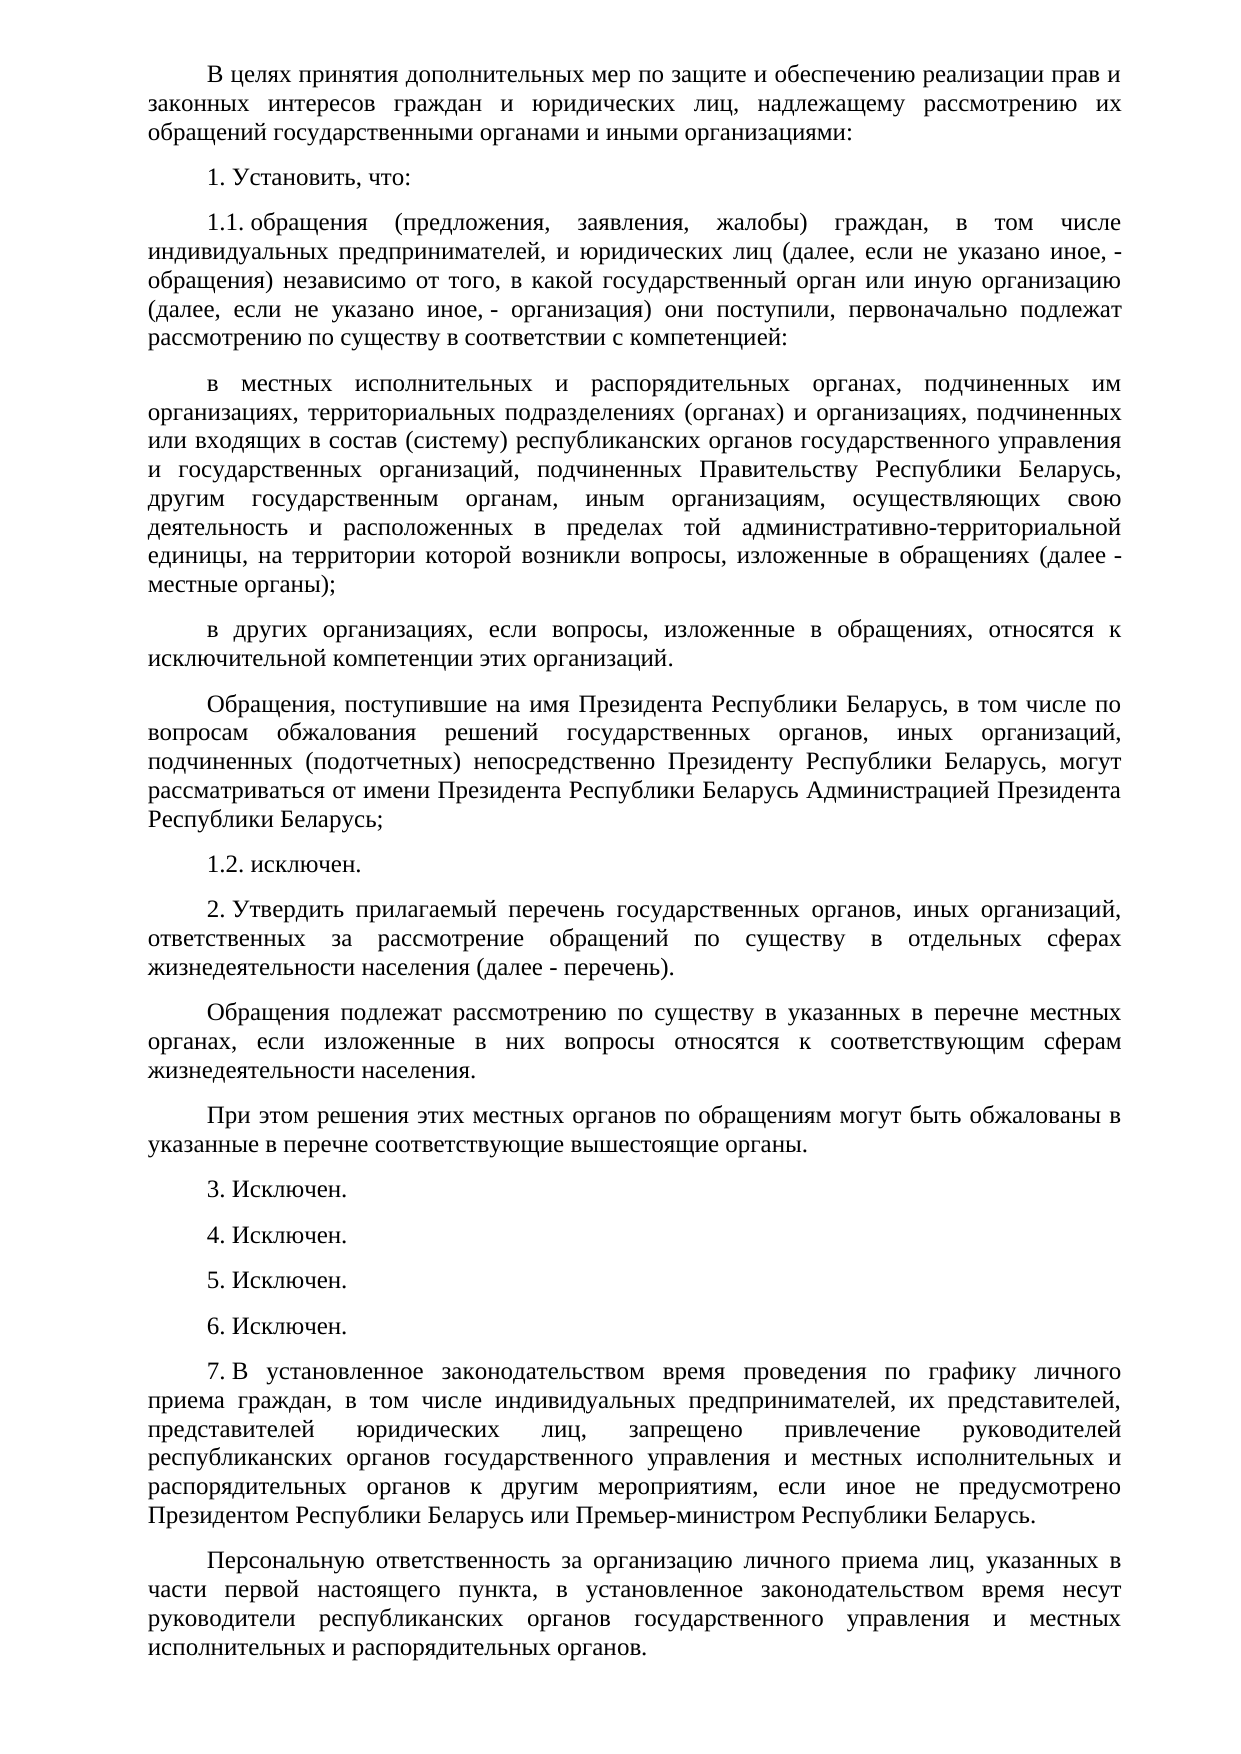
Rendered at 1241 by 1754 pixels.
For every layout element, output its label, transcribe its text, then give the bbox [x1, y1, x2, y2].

text 6. Исключен. [148, 1311, 1122, 1339]
text В целях принятия дополнительных мер по защите и обеспечению реализации прав и законных интересов граждан и юридических лиц, надлежащему рассмотрению их обращений государственными органами и иными организациями: [148, 59, 1122, 145]
text Обращения, поступившие на имя Президента Республики Беларусь, в том числе по вопросам обжалования решений государственных органов, иных организаций, подчиненных (подотчетных) непосредственно Президенту Республики Беларусь, могут рассматриваться от имени Президента Республики Беларусь Администрацией Президента Республики Беларусь; [148, 689, 1122, 832]
text 7. В установленное законодательством время проведения по графику личного приема граждан, в том числе индивидуальных предпринимателей, их представителей, представителей юридических лиц, запрещено привлечение руководителей республиканских органов государственного управления и местных исполнительных и распорядительных органов к другим мероприятиям, если иное не предусмотрено Президентом Республики Беларусь или Премьер-министром Республики Беларусь. [148, 1356, 1122, 1529]
text 3. Исключен. [148, 1174, 1122, 1203]
text 1. Установить, что: [148, 162, 1122, 191]
text При этом решения этих местных органов по обращениям могут быть обжалованы в указанные в перечне соответствующие вышестоящие органы. [148, 1100, 1122, 1158]
text 1.1. обращения (предложения, заявления, жалобы) граждан, в том числе индивидуальных предпринимателей, и юридических лиц (далее, если не указано иное, - обращения) независимо от того, в какой государственный орган или иную организацию (далее, если не указано иное, - организация) они поступили, первоначально подлежат рассмотрению по существу в соответствии с компетенцией: [148, 207, 1122, 351]
text в местных исполнительных и распорядительных органах, подчиненных им организациях, территориальных подразделениях (органах) и организациях, подчиненных или входящих в состав (систему) республиканских органов государственного управления и государственных организаций, подчиненных Правительству Республики Беларусь, другим государственным органам, иным организациям, осуществляющих свою деятельность и расположенных в пределах той административно-территориальной единицы, на территории которой возникли вопросы, изложенные в обращениях (далее - местные органы); [148, 368, 1122, 598]
text Обращения подлежат рассмотрению по существу в указанных в перечне местных органах, если изложенные в них вопросы относятся к соответствующим сферам жизнедеятельности населения. [148, 997, 1122, 1084]
text 1.2. исключен. [148, 849, 1122, 878]
text 4. Исключен. [148, 1220, 1122, 1249]
text в других организациях, если вопросы, изложенные в обращениях, относятся к исключительной компетенции этих организаций. [148, 614, 1122, 672]
text 5. Исключен. [148, 1265, 1122, 1294]
text Персональную ответственность за организацию личного приема лиц, указанных в части первой настоящего пункта, в установленное законодательством время несут руководители республиканских органов государственного управления и местных исполнительных и распорядительных органов. [148, 1545, 1122, 1660]
text 2. Утвердить прилагаемый перечень государственных органов, иных организаций, ответственных за рассмотрение обращений по существу в отдельных сферах жизнедеятельности населения (далее - перечень). [148, 894, 1122, 981]
